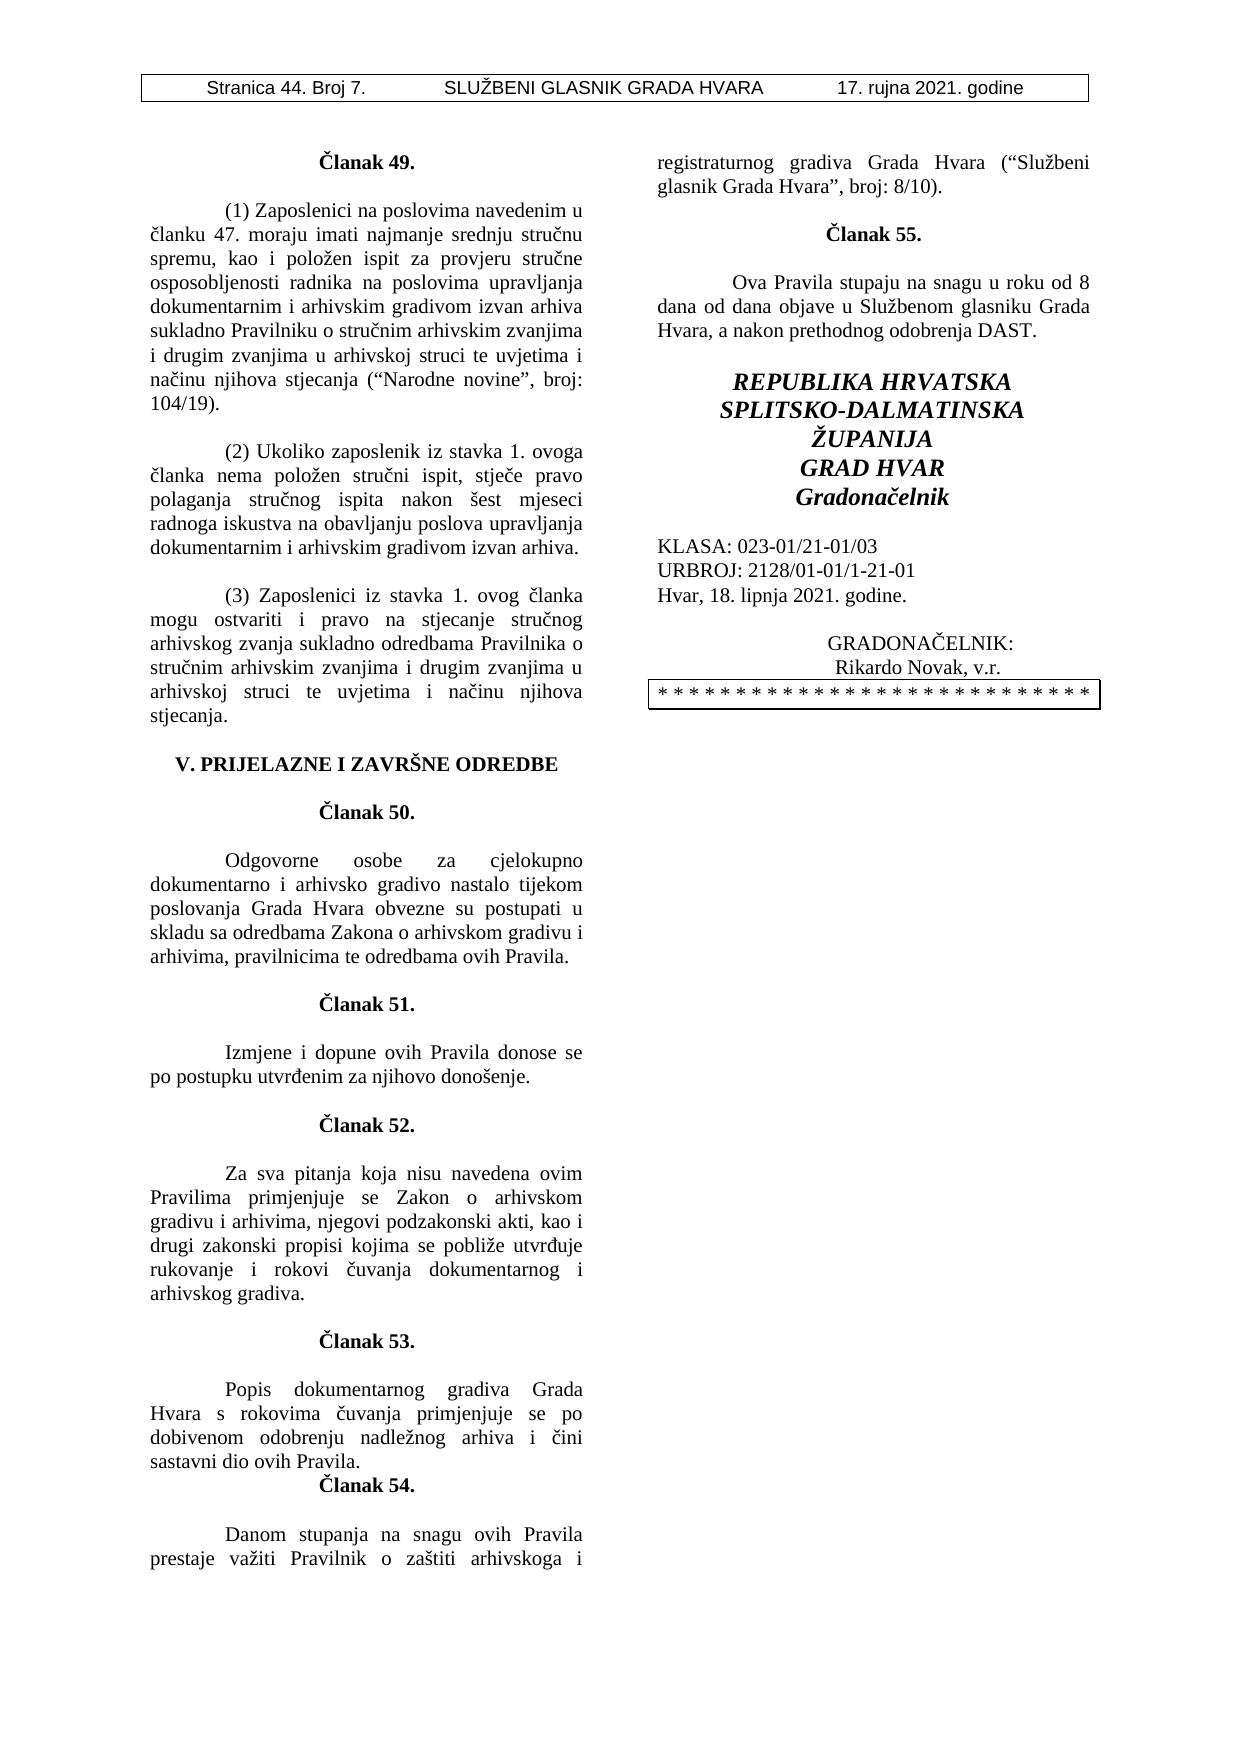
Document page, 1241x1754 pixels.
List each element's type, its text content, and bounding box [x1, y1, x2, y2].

text Članak 50. [150, 800, 583, 824]
text Popis dokumentarnog gradiva Grada Hvara s rokovima čuvanja primjenjuje se po dobivenom odobrenju nadležnog arhiva i čini sastavni dio ovih Pravila. [150, 1377, 583, 1473]
text SPLITSKO-DALMATINSKA ŽUPANIJA [657, 395, 1090, 453]
text (1) Zaposlenici na poslovima navedenim u članku 47. moraju imati najmanje srednju stručnu spremu, kao i položen ispit za provjeru stručne osposobljenosti radnika na poslovima upravljanja dokumentarnim i arhivskim gradivom izvan arhiva sukladno Pravilniku o stručnim arhivskim zvanjima i drugim zvanjima u arhivskoj struci te uvjetima i načinu njihova stjecanja (“Narodne novine”, broj: 104/19). [150, 198, 583, 415]
text Ova Pravila stupaju na snagu u roku od 8 dana od dana objave u Službenom glasniku Grada Hvara, a nakon prethodnog odobrenja DAST. [657, 270, 1090, 342]
text URBROJ: 2128/01-01/1-21-01 [657, 558, 1090, 582]
text REPUBLIKA HRVATSKA [657, 367, 1090, 395]
text KLASA: 023-01/21-01/03 [657, 534, 1090, 558]
text Članak 53. [150, 1329, 583, 1353]
text Hvar, 18. lipnja 2021. godine. [657, 582, 1090, 607]
text Članak 49. [150, 150, 583, 174]
text Danom stupanja na snagu ovih Pravila prestaje važiti Pravilnik o zaštiti arhivskoga i registraturnog gradiva Grada Hvara (“Službeni glasnik Grada Hvara”, broj: 8/10). [657, 150, 1090, 198]
text GRADONAČELNIK: [657, 631, 1090, 655]
text * * * * * * * * * * * * * * * * * * * * * * * * * * * * [649, 680, 1099, 708]
text Članak 52. [150, 1112, 583, 1137]
text GRAD HVAR [657, 453, 1090, 482]
text (2) Ukoliko zaposlenik iz stavka 1. ovoga članka nema položen stručni ispit, stječe pravo polaganja stručnog ispita nakon šest mjeseci radnoga iskustva na obavljanju poslova upravljanja dokumentarnim i arhivskim gradivom izvan arhiva. [150, 439, 583, 559]
text Odgovorne osobe za cjelokupno dokumentarno i arhivsko gradivo nastalo tijekom poslovanja Grada Hvara obvezne su postupati u skladu sa odredbama Zakona o arhivskom gradivu i arhivima, pravilnicima te odredbama ovih Pravila. [150, 848, 583, 968]
text Izmjene i dopune ovih Pravila donose se po postupku utvrđenim za njihovo donošenje. [150, 1040, 583, 1088]
text Rikardo Novak, v.r. [657, 655, 1090, 679]
text (3) Zaposlenici iz stavka 1. ovog članka mogu ostvariti i pravo na stjecanje stručnog arhivskog zvanja sukladno odredbama Pravilnika o stručnim arhivskim zvanjima i drugim zvanjima u arhivskoj struci te uvjetima i načinu njihova stjecanja. [150, 583, 583, 727]
text V. PRIJELAZNE I ZAVRŠNE ODREDBE [150, 752, 583, 776]
text Gradonačelnik [657, 482, 1090, 510]
text Članak 51. [150, 992, 583, 1016]
text Za sva pitanja koja nisu navedena ovim Pravilima primjenjuje se Zakon o arhivskom gradivu i arhivima, njegovi podzakonski akti, kao i drugi zakonski propisi kojima se pobliže utvrđuje rukovanje i rokovi čuvanja dokumentarnog i arhivskog gradiva. [150, 1161, 583, 1305]
text Članak 55. [657, 222, 1090, 246]
text Danom stupanja na snagu ovih Pravila prestaje važiti Pravilnik o zaštiti arhivskoga i registraturnog gradiva Grada Hvara (“Službeni glasnik Grada Hvara”, broj: 8/10). [150, 1522, 583, 1570]
text Članak 54. [150, 1473, 583, 1497]
